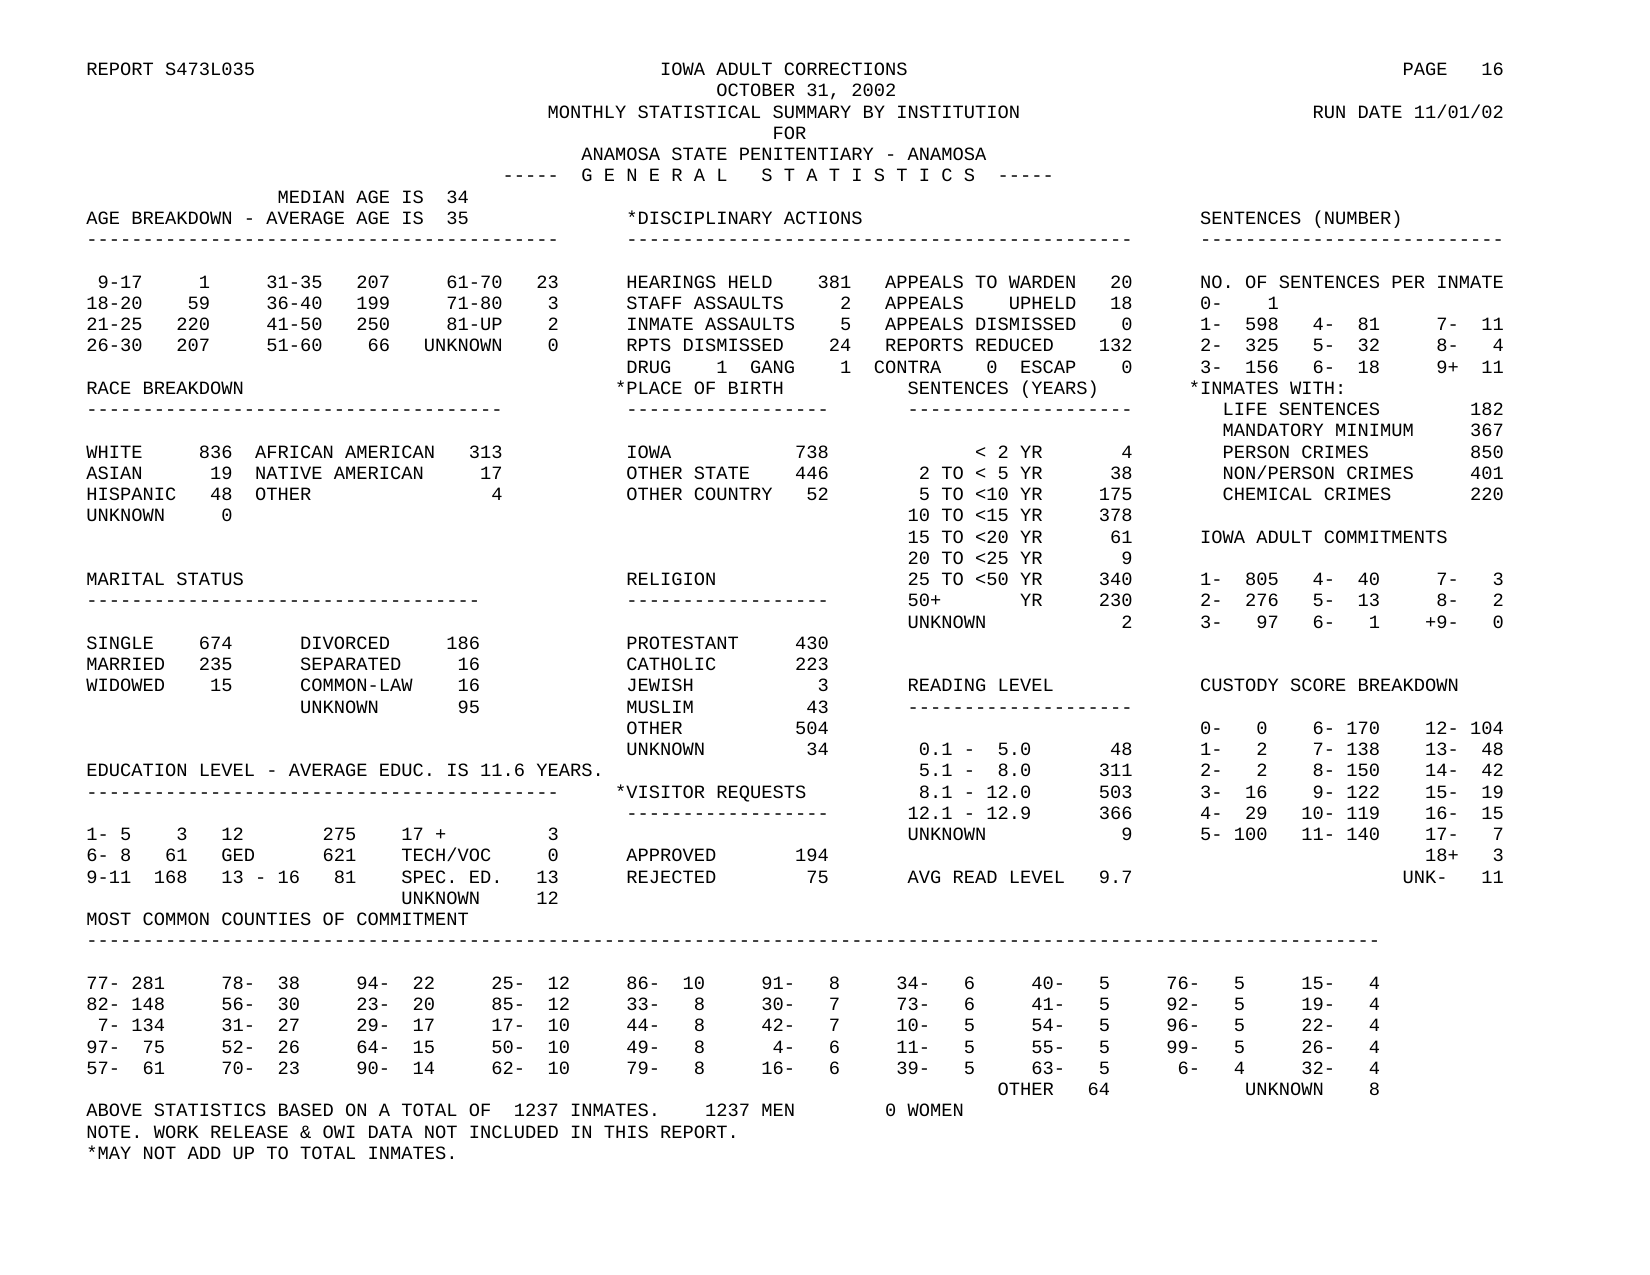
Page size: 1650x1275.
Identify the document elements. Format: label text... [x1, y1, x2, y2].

text ------------------------------------------ --------------------------------------------- --------------------------- [30, 230, 1590, 251]
text OCTOBER 31, 2002 [30, 81, 1590, 102]
text UNKNOWN 0 10 TO <15 YR 378 [30, 506, 1590, 527]
text MONTHLY STATISTICAL SUMMARY BY INSTITUTION RUN DATE 11/01/02 [30, 102, 1590, 124]
text AGE BREAKDOWN - AVERAGE AGE IS 35 *DISCIPLINARY ACTIONS SENTENCES (NUMBER) [30, 209, 1590, 230]
text REPORT S473L035 IOWA ADULT CORRECTIONS PAGE 16 [30, 60, 1590, 81]
text UNKNOWN 34 0.1 - 5.0 48 1- 2 7- 138 13- 48 [30, 740, 1590, 761]
text FOR [30, 124, 1590, 145]
text ABOVE STATISTICS BASED ON A TOTAL OF 1237 INMATES. 1237 MEN 0 WOMEN [30, 1101, 1590, 1122]
text ------------------ 12.1 - 12.9 366 4- 29 10- 119 16- 15 [30, 804, 1590, 825]
text UNKNOWN 12 [30, 889, 1590, 910]
text ANAMOSA STATE PENITENTIARY - ANAMOSA [30, 145, 1590, 166]
text 18-20 59 36-40 199 71-80 3 STAFF ASSAULTS 2 APPEALS UPHELD 18 0- 1 [30, 294, 1590, 315]
text 7- 134 31- 27 29- 17 17- 10 44- 8 42- 7 10- 5 54- 5 96- 5 22- 4 [30, 1016, 1590, 1037]
text 97- 75 52- 26 64- 15 50- 10 49- 8 4- 6 11- 5 55- 5 99- 5 26- 4 [30, 1037, 1590, 1059]
text NOTE. WORK RELEASE & OWI DATA NOT INCLUDED IN THIS REPORT. [30, 1122, 1590, 1144]
text 20 TO <25 YR 9 [30, 549, 1590, 570]
text MEDIAN AGE IS 34 [30, 187, 1590, 209]
text SINGLE 674 DIVORCED 186 PROTESTANT 430 [30, 634, 1590, 655]
text ASIAN 19 NATIVE AMERICAN 17 OTHER STATE 446 2 TO < 5 YR 38 NON/PERSON CRIMES 401 [30, 464, 1590, 485]
text ----- G E N E R A L S T A T I S T I C S ----- [30, 166, 1590, 187]
text 26-30 207 51-60 66 UNKNOWN 0 RPTS DISMISSED 24 REPORTS REDUCED 132 2- 325 5- 32 8- 4 [30, 336, 1590, 357]
text 15 TO <20 YR 61 IOWA ADULT COMMITMENTS [30, 527, 1590, 549]
text 9-17 1 31-35 207 61-70 23 HEARINGS HELD 381 APPEALS TO WARDEN 20 NO. OF SENTENCES PER INMATE [30, 272, 1590, 294]
text MANDATORY MINIMUM 367 [30, 421, 1590, 442]
text 1- 5 3 12 275 17 + 3 UNKNOWN 9 5- 100 11- 140 17- 7 [30, 825, 1590, 846]
text RACE BREAKDOWN *PLACE OF BIRTH SENTENCES (YEARS) *INMATES WITH: [30, 379, 1590, 400]
text UNKNOWN 2 3- 97 6- 1 +9- 0 [30, 612, 1590, 634]
text 6- 8 61 GED 621 TECH/VOC 0 APPROVED 194 18+ 3 [30, 846, 1590, 867]
text 77- 281 78- 38 94- 22 25- 12 86- 10 91- 8 34- 6 40- 5 76- 5 15- 4 [30, 974, 1590, 995]
text ------------------------------------------------------------------------------------------------------------------- [30, 931, 1590, 952]
text ------------------------------------- ------------------ -------------------- LIFE SENTENCES 182 [30, 400, 1590, 421]
text HISPANIC 48 OTHER 4 OTHER COUNTRY 52 5 TO <10 YR 175 CHEMICAL CRIMES 220 [30, 485, 1590, 506]
text *MAY NOT ADD UP TO TOTAL INMATES. [30, 1144, 1590, 1165]
text 21-25 220 41-50 250 81-UP 2 INMATE ASSAULTS 5 APPEALS DISMISSED 0 1- 598 4- 81 7- 11 [30, 315, 1590, 336]
text 82- 148 56- 30 23- 20 85- 12 33- 8 30- 7 73- 6 41- 5 92- 5 19- 4 [30, 995, 1590, 1016]
text ----------------------------------- ------------------ 50+ YR 230 2- 276 5- 13 8- 2 [30, 591, 1590, 612]
text 57- 61 70- 23 90- 14 62- 10 79- 8 16- 6 39- 5 63- 5 6- 4 32- 4 [30, 1059, 1590, 1080]
text EDUCATION LEVEL - AVERAGE EDUC. IS 11.6 YEARS. 5.1 - 8.0 311 2- 2 8- 150 14- 42 [30, 761, 1590, 782]
text MARRIED 235 SEPARATED 16 CATHOLIC 223 [30, 655, 1590, 676]
text OTHER 504 0- 0 6- 170 12- 104 [30, 719, 1590, 740]
text ------------------------------------------ *VISITOR REQUESTS 8.1 - 12.0 503 3- 16 9- 122 15- 19 [30, 782, 1590, 804]
text MARITAL STATUS RELIGION 25 TO <50 YR 340 1- 805 4- 40 7- 3 [30, 570, 1590, 591]
text OTHER 64 UNKNOWN 8 [30, 1080, 1590, 1101]
text 9-11 168 13 - 16 81 SPEC. ED. 13 REJECTED 75 AVG READ LEVEL 9.7 UNK- 11 [30, 867, 1590, 889]
text MOST COMMON COUNTIES OF COMMITMENT [30, 910, 1590, 931]
text DRUG 1 GANG 1 CONTRA 0 ESCAP 0 3- 156 6- 18 9+ 11 [30, 357, 1590, 379]
text WIDOWED 15 COMMON-LAW 16 JEWISH 3 READING LEVEL CUSTODY SCORE BREAKDOWN [30, 676, 1590, 697]
text WHITE 836 AFRICAN AMERICAN 313 IOWA 738 < 2 YR 4 PERSON CRIMES 850 [30, 442, 1590, 464]
text UNKNOWN 95 MUSLIM 43 -------------------- [30, 697, 1590, 719]
